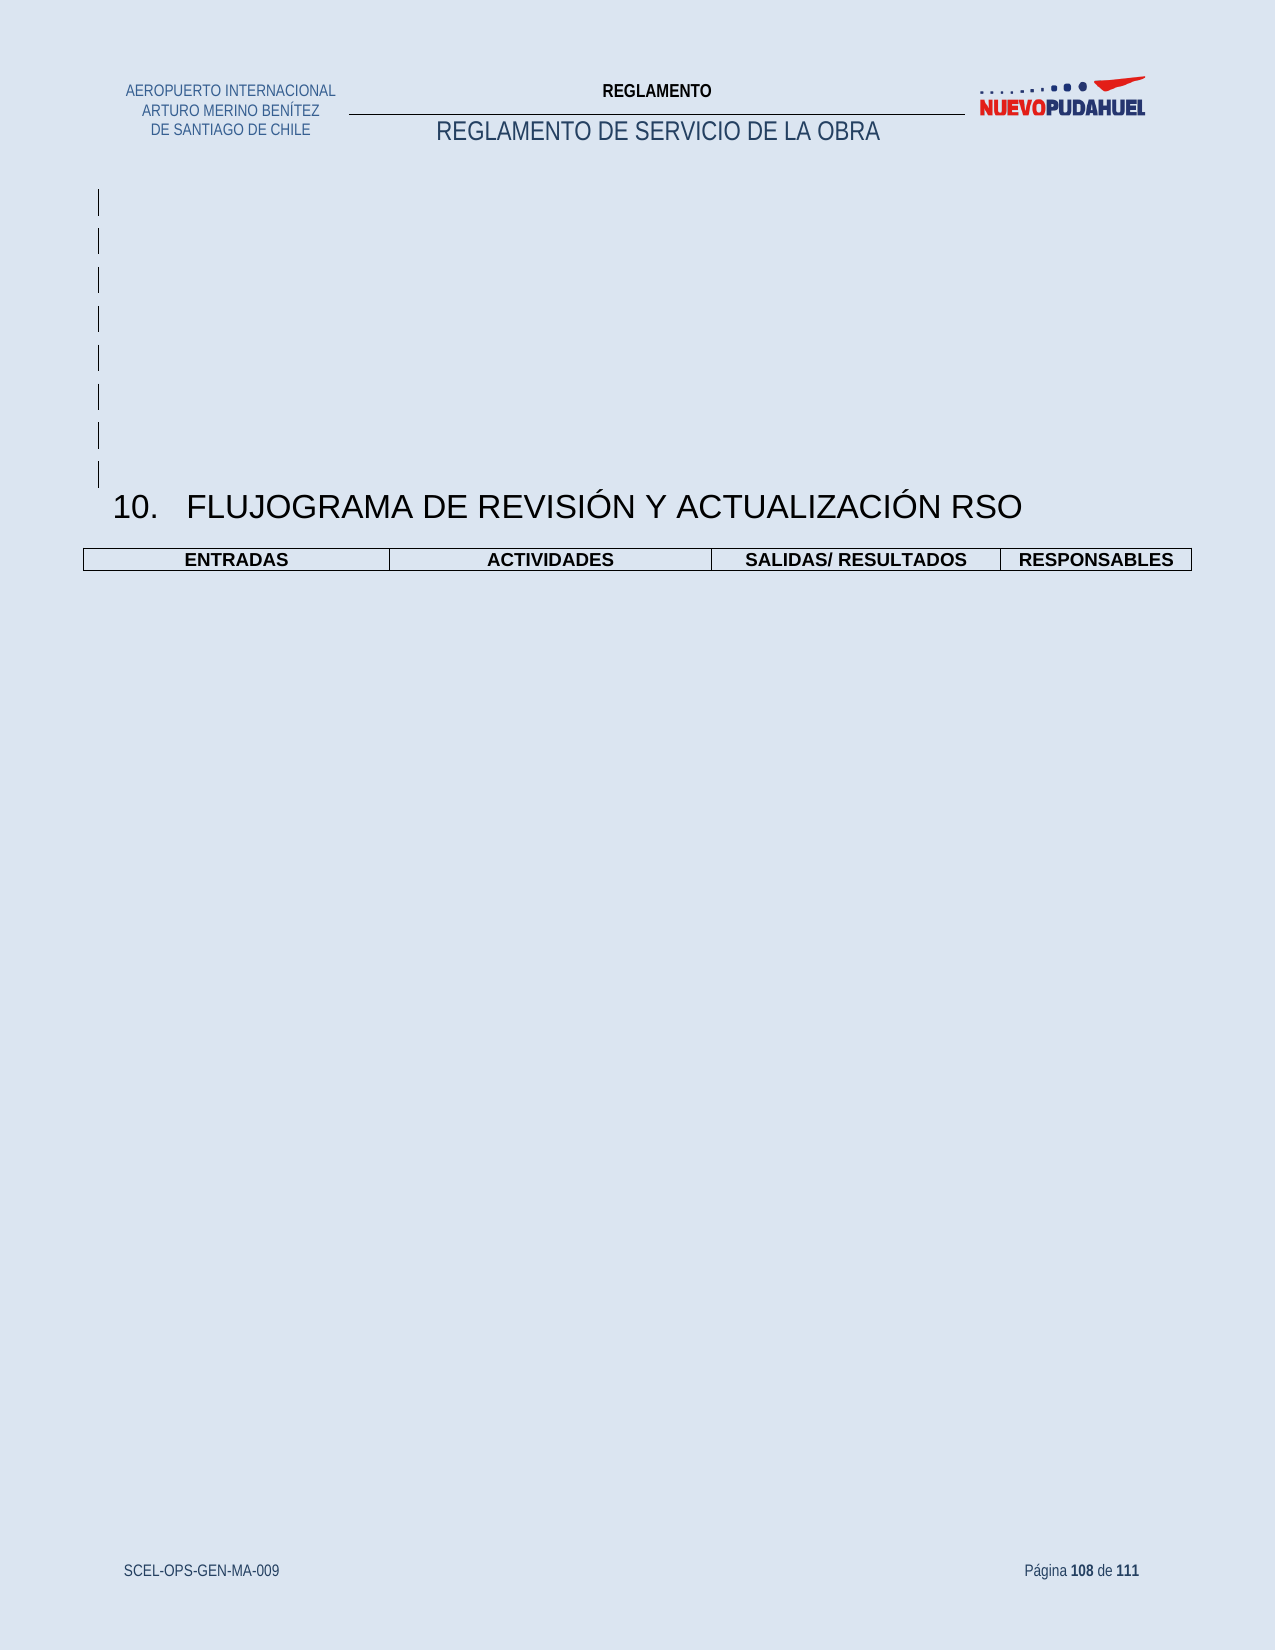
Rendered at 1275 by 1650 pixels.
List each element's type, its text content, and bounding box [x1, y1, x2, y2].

subtitle FLUJOGRAMA DE REVISIÓN Y ACTUALIZACIÓN RSO [112, 488, 1162, 526]
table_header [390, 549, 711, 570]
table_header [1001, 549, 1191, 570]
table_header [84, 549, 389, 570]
picture [979, 74, 1146, 116]
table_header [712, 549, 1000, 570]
